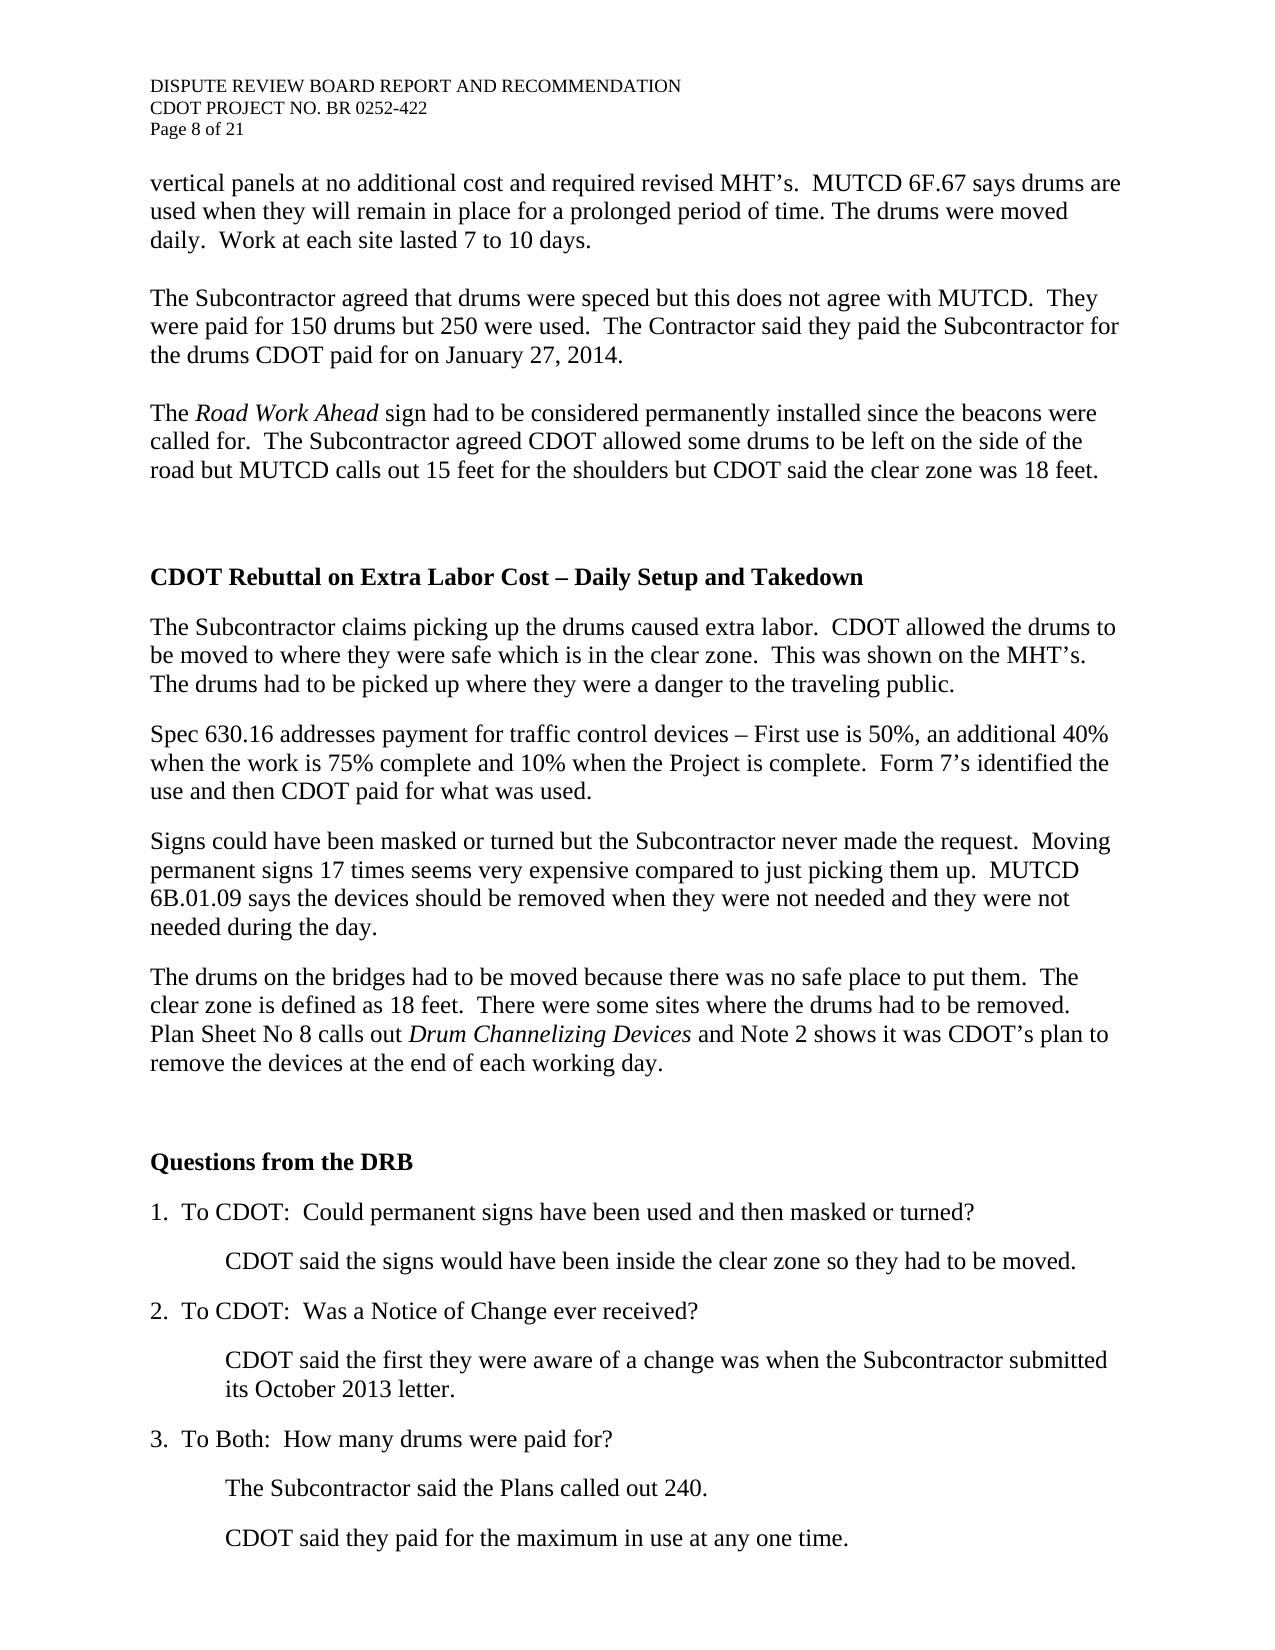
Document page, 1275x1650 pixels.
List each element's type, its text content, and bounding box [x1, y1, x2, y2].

text The drums on the bridges had to be moved because there was no safe place to put them. The clear zone is defined as 18 feet. There were some sites where the drums had to be removed. Plan Sheet No 8 calls out Drum Channelizing Devices and Note 2 shows it was CDOT’s plan to remove the devices at the end of each working day. [150, 962, 1125, 1077]
text The Subcontractor said the Plans called out 240. [150, 1473, 1125, 1502]
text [150, 168, 1125, 254]
text CDOT said they paid for the maximum in use at any one time. [150, 1523, 1125, 1552]
text 2. To CDOT: Was a Notice of Change ever received? [150, 1296, 1125, 1325]
text The Subcontractor claims picking up the drums caused extra labor. CDOT allowed the drums to be moved to where they were safe which is in the clear zone. This was shown on the MHT’s. The drums had to be picked up where they were a danger to the traveling public. [150, 612, 1125, 698]
text 3. To Both: How many drums were paid for? [150, 1424, 1125, 1453]
text The Road Work Ahead sign had to be considered permanently installed since the beacons were called for. The Subcontractor agreed CDOT allowed some drums to be left on the side of the road but MUTCD calls out 15 feet for the shoulders but CDOT said the clear zone was 18 feet. [150, 398, 1125, 484]
text CDOT Rebuttal on Extra Labor Cost – Daily Setup and Takedown [150, 562, 1125, 591]
text Spec 630.16 addresses payment for traffic control devices – First use is 50%, an additional 40% when the work is 75% complete and 10% when the Project is complete. Form 7’s identified the use and then CDOT paid for what was used. [150, 719, 1125, 805]
text Signs could have been masked or turned but the Subcontractor never made the request. Moving permanent signs 17 times seems very expensive compared to just picking them up. MUTCD 6B.01.09 says the devices should be removed when they were not needed and they were not needed during the day. [150, 826, 1125, 941]
text CDOT said the signs would have been inside the clear zone so they had to be moved. [150, 1246, 1125, 1275]
text CDOT said the first they were aware of a change was when the Subcontractor submitted its October 2013 letter. [150, 1346, 1125, 1403]
text Questions from the DRB [150, 1147, 1125, 1176]
text The Subcontractor agreed that drums were speced but this does not agree with MUTCD. They were paid for 150 drums but 250 were used. The Contractor said they paid the Subcontractor for the drums CDOT paid for on January 27, 2014. [150, 283, 1125, 369]
text 1. To CDOT: Could permanent signs have been used and then masked or turned? [150, 1197, 1125, 1226]
